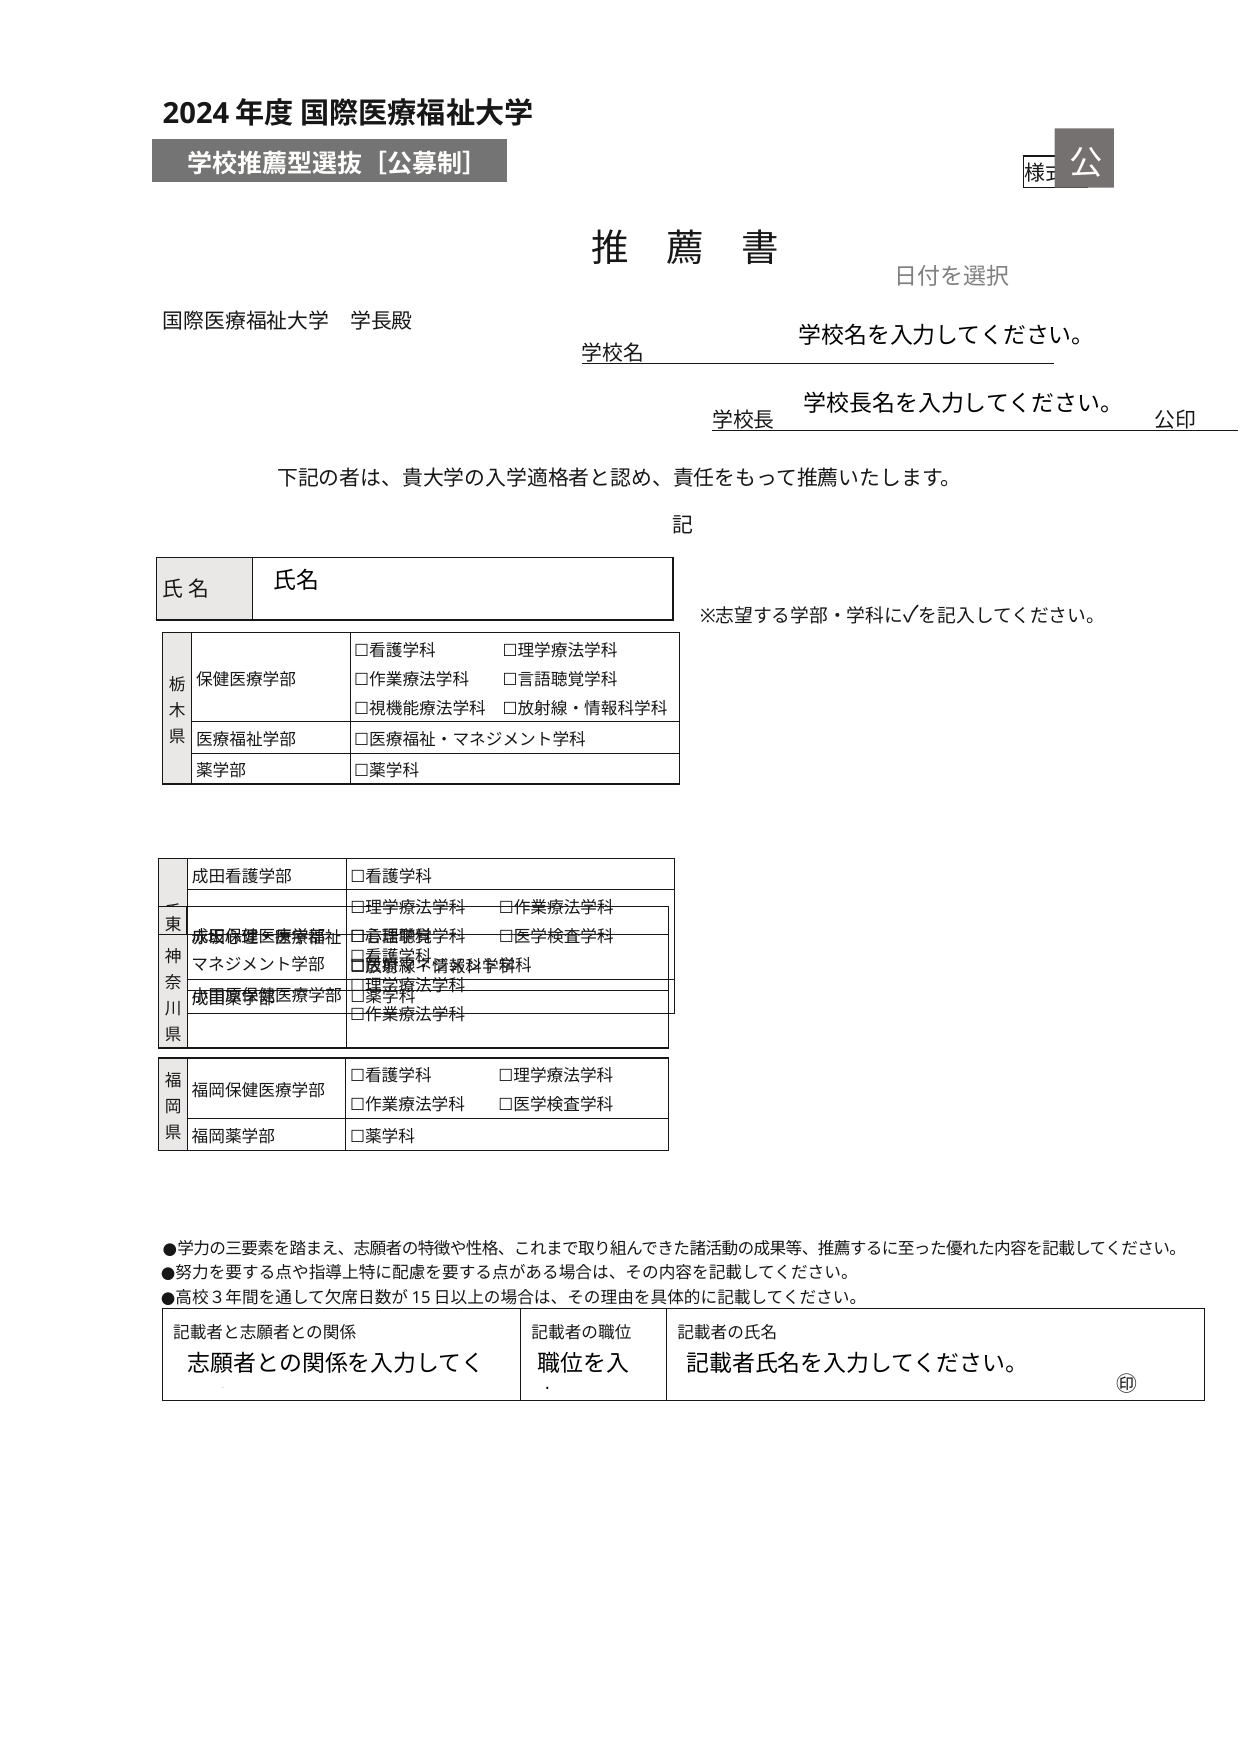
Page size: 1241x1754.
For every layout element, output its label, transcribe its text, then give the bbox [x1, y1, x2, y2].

text ●学力の三要素を踏まえ、志願者の特徴や性格、これまで取り組んできた諸活動の成果等、推薦するに至った優れた内容を記載してください。 [162, 1235, 1208, 1259]
text ●努力を要する点や指導上特に配慮を要する点がある場合は、その内容を記載してください。 [161, 1259, 1208, 1284]
table_header 学校推薦型選抜［公募制］ [152, 139, 507, 182]
text 学校名 印 [187, 337, 1211, 367]
text 学校長 公印 [162, 404, 1196, 434]
text 2024年度 国際医療福祉大学 [162, 90, 1208, 132]
table_header 記載者の職位 [521, 1309, 666, 1399]
table_header [253, 558, 672, 619]
text 下記の者は、貴大学の入学適格者と認め、責任をもって推薦いたします。 [277, 461, 1163, 491]
text ●高校３年間を通して欠席日数が15日以上の場合は、その理由を具体的に記載してください。 [161, 1284, 1208, 1308]
text 国際医療福祉大学 学長殿 [162, 304, 1163, 334]
text 推 薦 書 [162, 218, 1208, 273]
table_header 氏 名 [157, 558, 252, 619]
text 記 [162, 508, 1204, 538]
text ※志望する学部・学科に✓を記入してください。 [163, 596, 1105, 629]
table_header 記載者と志願者との関係 [163, 1309, 520, 1399]
table_header 記載者の氏名 ㊞ [667, 1309, 1204, 1399]
text 公 様式３ [162, 142, 1208, 190]
